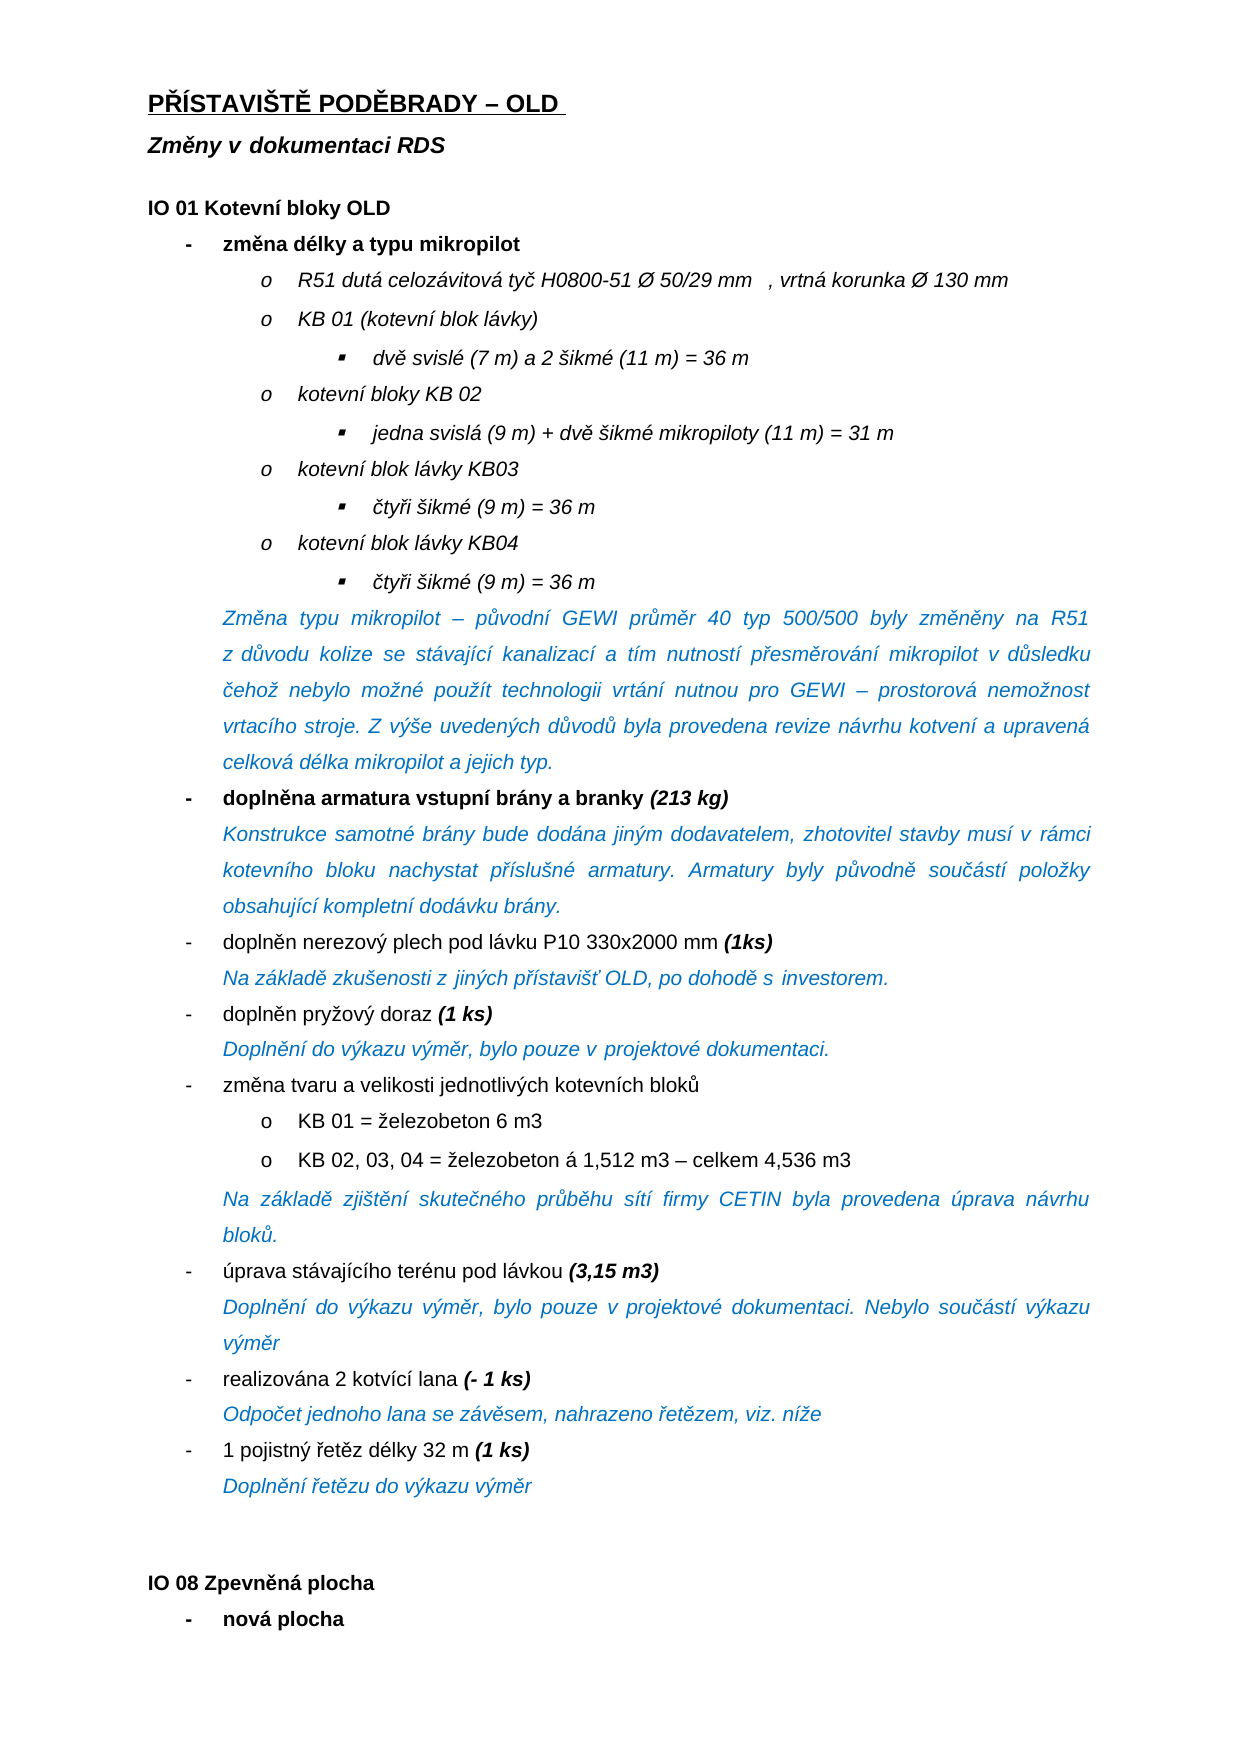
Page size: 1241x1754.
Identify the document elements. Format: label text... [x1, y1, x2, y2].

list čtyři šikmé (9 m) = 36 m [335, 570, 1093, 594]
list realizována 2 kotvící lana (- 1 ks) [185, 1366, 1093, 1390]
list nová plocha [185, 1607, 1093, 1631]
list doplněn nerezový plech pod lávku P10 330x2000 mm (1ks) [185, 929, 1093, 953]
text IO 01 Kotevní bloky OLD [148, 196, 1093, 220]
list Na základě zkušenosti z jiných přístavišť OLD, po dohodě s investorem. [223, 965, 1093, 989]
list kotevní blok lávky KB03 [260, 456, 1093, 482]
list doplněn pryžový doraz (1 ks) [185, 1001, 1093, 1025]
list KB 01 = železobeton 6 m3 [260, 1109, 1093, 1135]
list čtyři šikmé (9 m) = 36 m [335, 495, 1093, 519]
list dvě svislé (7 m) a 2 šikmé (11 m) = 36 m [335, 346, 1093, 370]
list KB 01 (kotevní blok lávky) [260, 307, 1093, 333]
list 1 pojistný řetěz délky 32 m (1 ks) [185, 1438, 1093, 1462]
list Na základě zjištění skutečného průběhu sítí firmy CETIN byla provedena úprava návrhu bloků. [223, 1187, 1093, 1247]
list Změna typu mikropilot – původní GEWI průměr 40 typ 500/500 byly změněny na R51 z důvodu kolize se stávající kanalizací a tím nutností přesměrování mikropilot v důsledku čehož nebylo možné použít technologii vrtání nutnou pro GEWI – prostorová nemožnost vrtacího stroje. Z výše uvedených důvodů byla provedena revize návrhu kotvení a upravená celková délka mikropilot a jejich typ. [223, 606, 1093, 774]
text PŘÍSTAVIŠTĚ PODĚBRADY – OLD [148, 89, 1093, 117]
list Doplnění řetězu do výkazu výměr [223, 1474, 1093, 1498]
list jedna svislá (9 m) + dvě šikmé mikropiloty (11 m) = 31 m [335, 420, 1093, 444]
list úprava stávajícího terénu pod lávkou (3,15 m3) [185, 1258, 1093, 1282]
list Odpočet jednoho lana se závěsem, nahrazeno řetězem, viz. níže [223, 1402, 1093, 1426]
list změna délky a typu mikropilot [185, 232, 1093, 256]
list Doplnění do výkazu výměr, bylo pouze v projektové dokumentaci. [223, 1037, 1093, 1061]
list změna tvaru a velikosti jednotlivých kotevních bloků [185, 1073, 1093, 1097]
list kotevní blok lávky KB04 [260, 531, 1093, 557]
list KB 02, 03, 04 = železobeton á 1,512 m3 – celkem 4,536 m3 [260, 1148, 1093, 1174]
list R51 dutá celozávitová tyč H0800-51 Ø 50/29 mm , vrtná korunka Ø 130 mm [260, 268, 1093, 294]
text Změny v dokumentaci RDS [148, 132, 1093, 158]
list kotevní bloky KB 02 [260, 382, 1093, 407]
list doplněna armatura vstupní brány a branky (213 kg) [185, 786, 1093, 810]
text IO 08 Zpevněná plocha [148, 1571, 1093, 1595]
list Konstrukce samotné brány bude dodána jiným dodavatelem, zhotovitel stavby musí v rámci kotevního bloku nachystat příslušné armatury. Armatury byly původně součástí položky obsahující kompletní dodávku brány. [223, 822, 1093, 917]
list Doplnění do výkazu výměr, bylo pouze v projektové dokumentaci. Nebylo součástí výkazu výměr [223, 1294, 1093, 1354]
